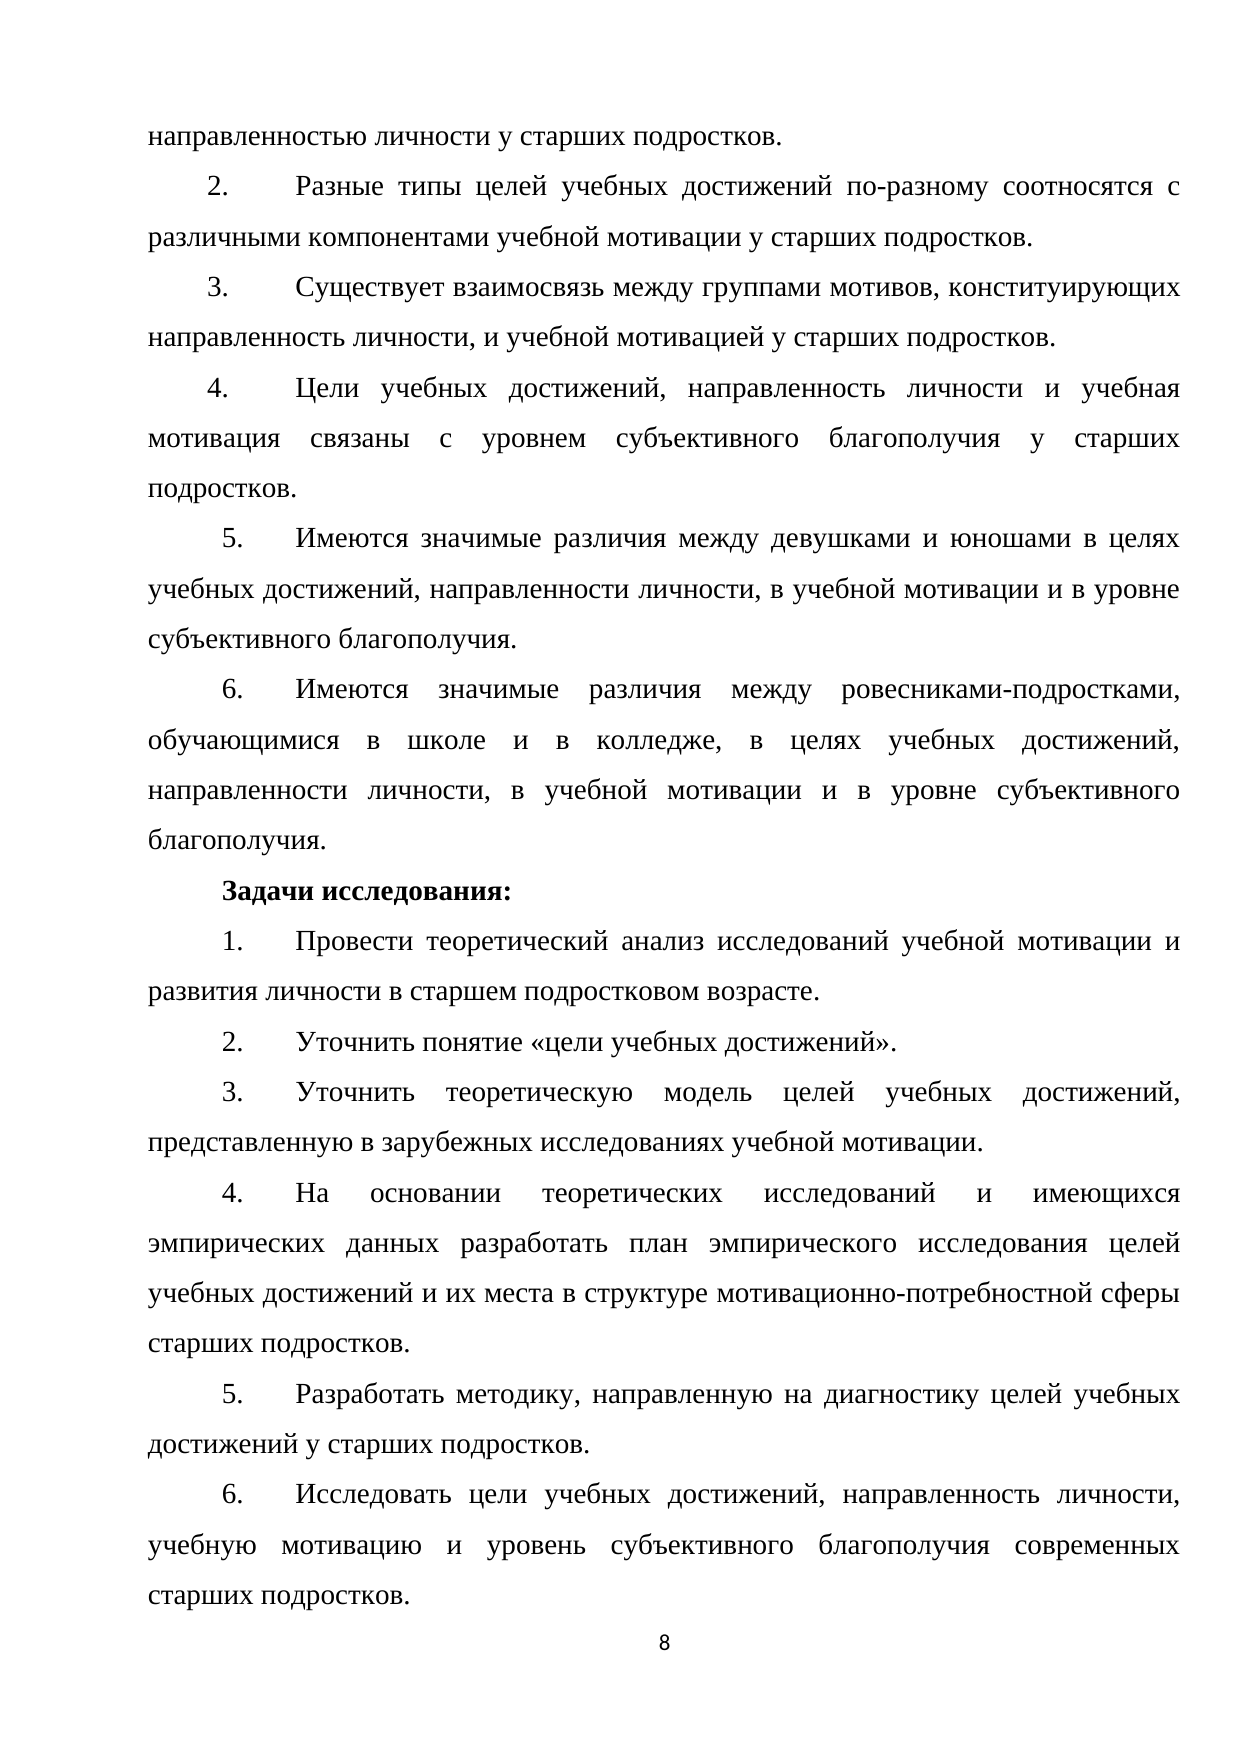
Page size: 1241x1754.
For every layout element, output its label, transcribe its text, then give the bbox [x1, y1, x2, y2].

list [148, 118, 1181, 152]
list Уточнить теоретическую модель целей учебных достижений, представленную в зарубежных исследованиях учебной мотивации. [148, 1074, 1181, 1158]
list Существует взаимосвязь между группами мотивов, конституирующих направленность личности, и учебной мотивацией у старших подростков. [148, 269, 1181, 353]
text Задачи исследования: [148, 873, 1181, 906]
list Уточнить понятие «цели учебных достижений». [148, 1024, 1181, 1057]
list Разные типы целей учебных достижений по-разному соотносятся с различными компонентами учебной мотивации у старших подростков. [148, 168, 1181, 252]
list Имеются значимые различия между девушками и юношами в целях учебных достижений, направленности личности, в учебной мотивации и в уровне субъективного благополучия. [148, 521, 1181, 655]
list Имеются значимые различия между ровесниками-подростками, обучающимися в школе и в колледже, в целях учебных достижений, направленности личности, в учебной мотивации и в уровне субъективного благополучия. [148, 672, 1181, 856]
list Исследовать цели учебных достижений, направленность личности, учебную мотивацию и уровень субъективного благополучия современных старших подростков. [148, 1477, 1181, 1611]
list Провести теоретический анализ исследований учебной мотивации и развития личности в старшем подростковом возрасте. [148, 923, 1181, 1007]
list Разработать методику, направленную на диагностику целей учебных достижений у старших подростков. [148, 1376, 1181, 1460]
list На основании теоретических исследований и имеющихся эмпирических данных разработать план эмпирического исследования целей учебных достижений и их места в структуре мотивационно-потребностной сферы старших подростков. [148, 1175, 1181, 1359]
list Цели учебных достижений, направленность личности и учебная мотивация связаны с уровнем субъективного благополучия у старших подростков. [148, 370, 1181, 504]
